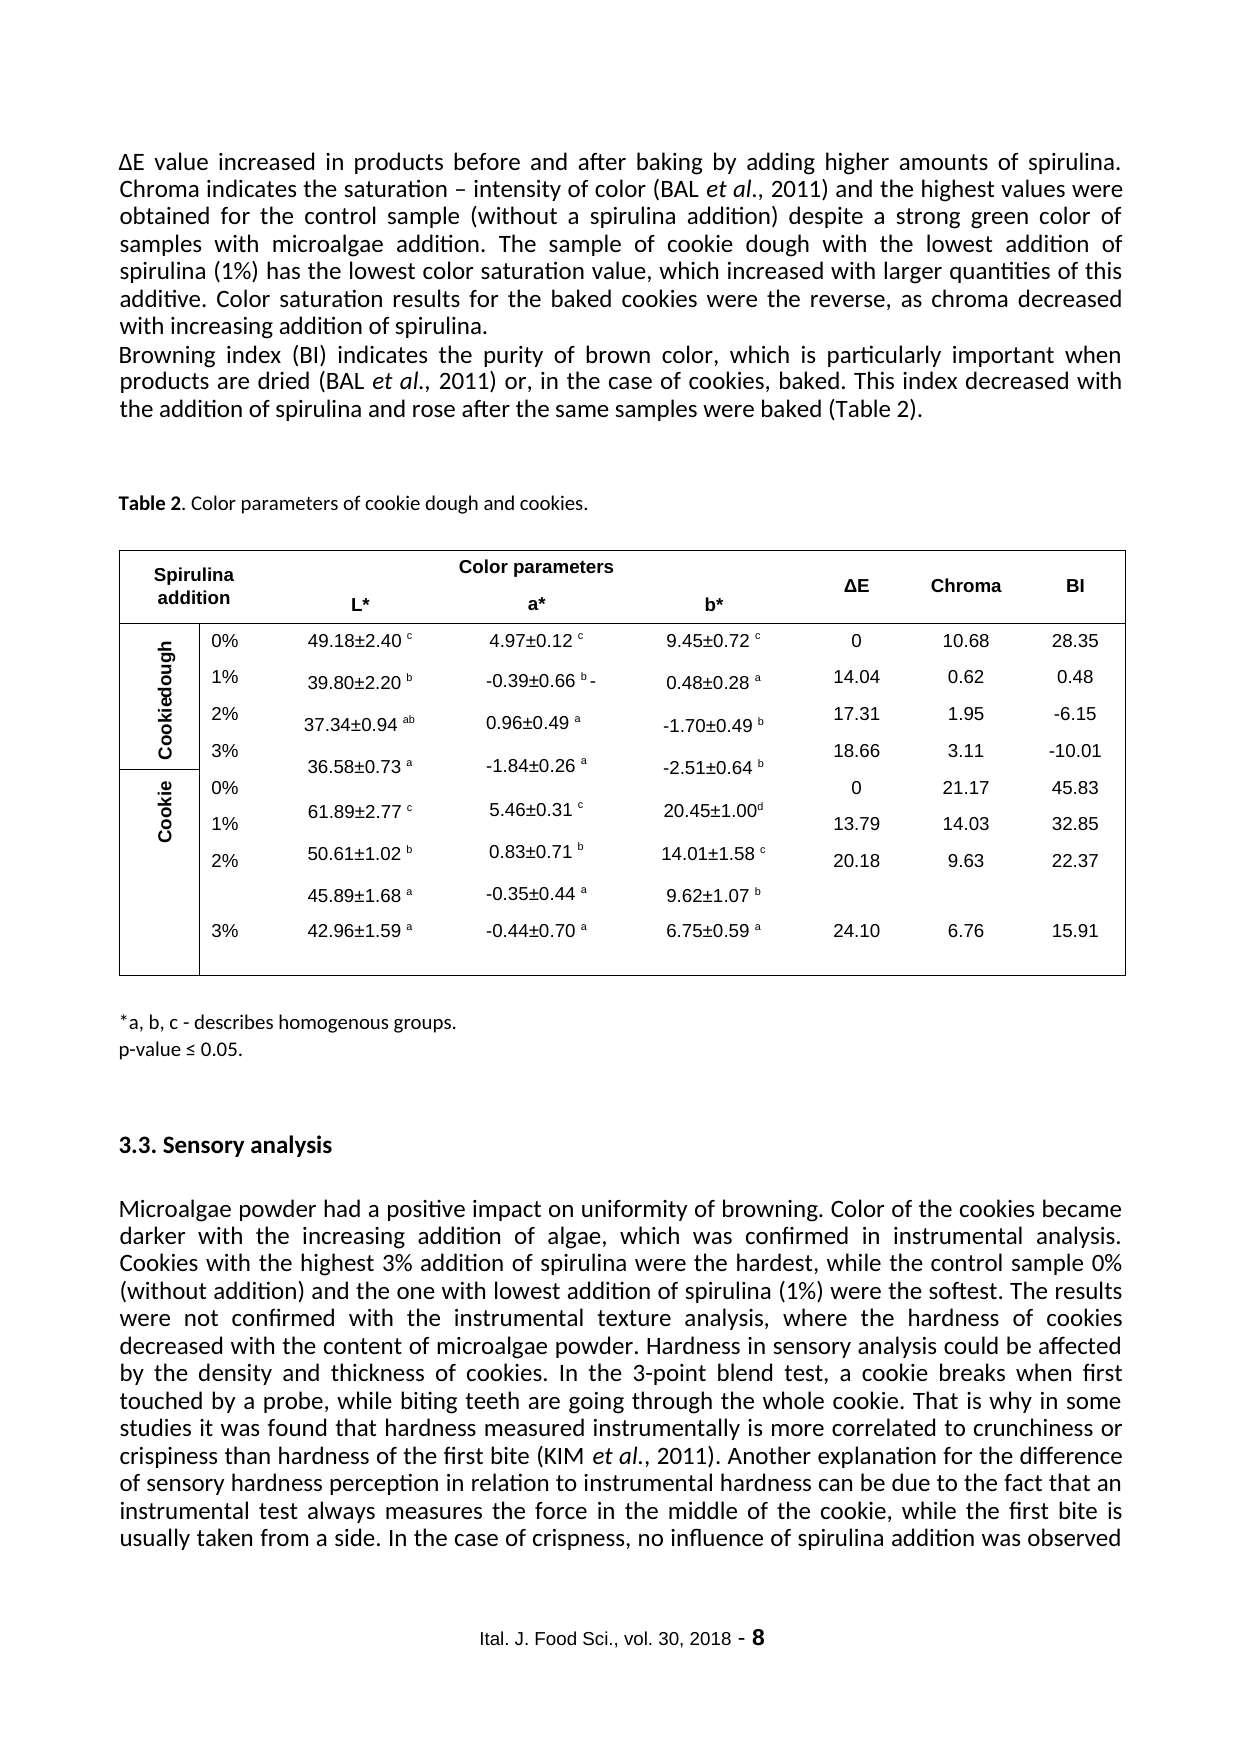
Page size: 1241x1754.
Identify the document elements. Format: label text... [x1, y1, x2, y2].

table_cell [120, 915, 199, 975]
table_cell 15.91 [1048, 915, 1125, 975]
table_cell 0% 1% 2% 3% 0% 1% 2% [200, 624, 303, 914]
table_header Chroma [930, 551, 1048, 623]
table_header Spirulina addition [120, 551, 303, 623]
text p-value ≤ 0.05. [118, 1036, 1124, 1062]
table_cell 4.97±0.12 c -0.39±0.66 b -0.96±0.49 a -1.84±0.26 a 5.46±0.31 c 0.83±0.71 b -0.35±0.44 a [458, 624, 661, 914]
table_cell 10.68 0.62 1.95 3.11 21.17 14.03 9.63 [930, 624, 1048, 914]
table_header Color parameters a* [458, 551, 661, 623]
text ∆E value increased in products before and after baking by adding higher amounts of spirulina. Chroma indicates the saturation – intensity of color (BAL et al., 2011) and the highest values were obtained for the control sample (without a spirulina addition) despite a strong green color of samples with microalgae addition. The sample of cookie dough with the lowest addition of spirulina (1%) has the lowest color saturation value, which increased with larger quantities of this additive. Color saturation results for the baked cookies were the reverse, as chroma decreased with increasing addition of spirulina. [118, 148, 1124, 341]
table_header b* [661, 551, 832, 623]
text *a, b, c - describes homogenous groups. [118, 1009, 1124, 1034]
table_cell 42.96±1.59 a [303, 915, 458, 975]
table_cell 0 14.04 17.31 18.66 0 13.79 20.18 [833, 624, 930, 914]
text Browning index (BI) indicates the purity of brown color, which is particularly important when products are dried (BAL et al., 2011) or, in the case of cookies, baked. This index decreased with the addition of spirulina and rose after the same samples were baked (Table 2). [118, 341, 1124, 423]
table_cell -0.44±0.70 a [458, 915, 661, 975]
text Table 2. Color parameters of cookie dough and cookies. [118, 490, 1124, 515]
table_cell 9.45±0.72 c 0.48±0.28 a -1.70±0.49 b -2.51±0.64 b 20.45±1.00d 14.01±1.58 c 9.62±1.07 b [661, 624, 832, 914]
table_cell 49.18±2.40 c 39.80±2.20 b 37.34±0.94 ab 36.58±0.73 a 61.89±2.77 c 50.61±1.02 b 45.89±1.68 a [303, 624, 458, 914]
table_header ΔE [833, 551, 930, 623]
table_header L* [303, 551, 458, 623]
table_cell 3% [200, 915, 303, 975]
table_cell [120, 624, 199, 769]
table_cell [120, 770, 199, 914]
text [118, 1195, 1124, 1553]
table_cell 6.76 [930, 915, 1048, 975]
table_cell 24.10 [833, 915, 930, 975]
table_header BI [1048, 551, 1125, 623]
subtitle 3.3. Sensory analysis [118, 1129, 1124, 1160]
table_cell 28.35 0.48 -6.15 -10.01 45.83 32.85 22.37 [1048, 624, 1125, 914]
table_cell 6.75±0.59 a [661, 915, 832, 975]
